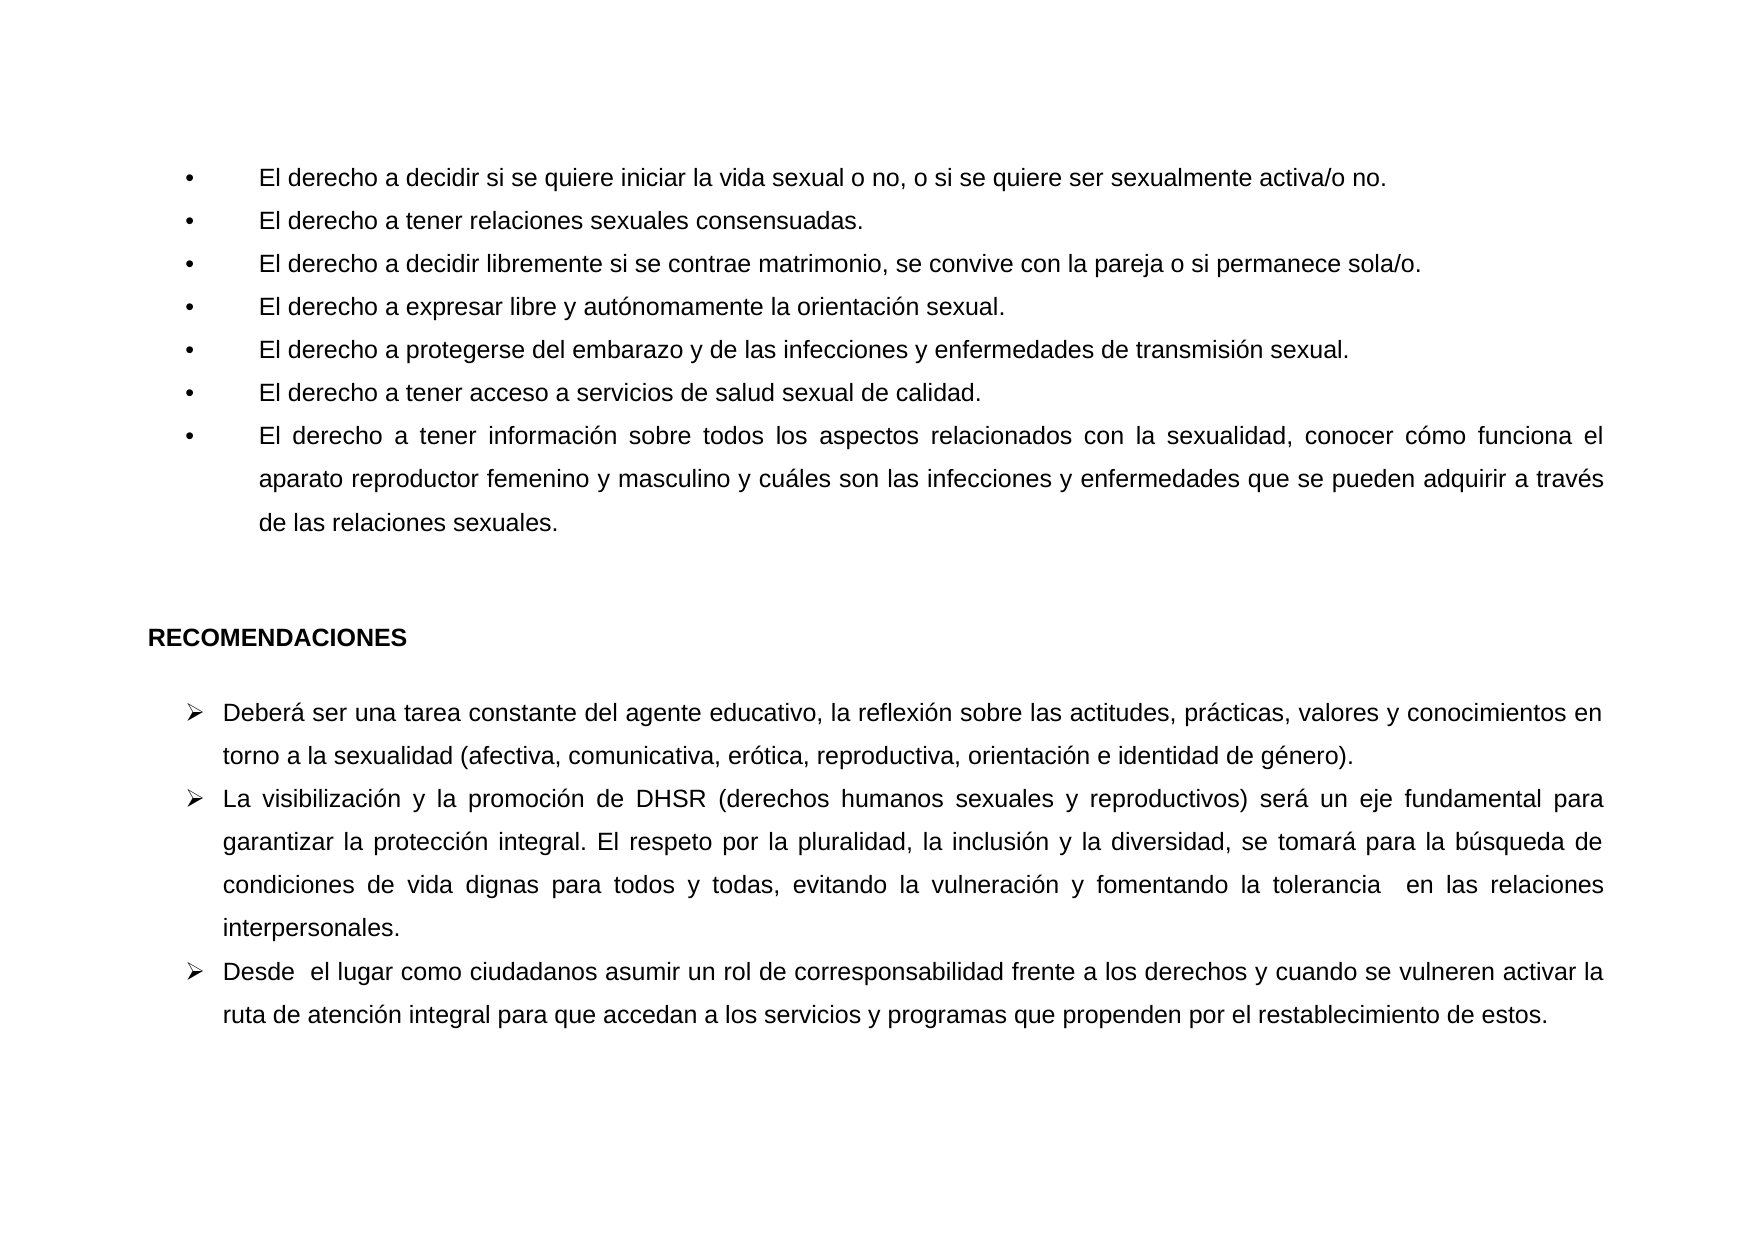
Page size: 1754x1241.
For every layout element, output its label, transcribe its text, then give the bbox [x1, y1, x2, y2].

list El derecho a tener información sobre todos los aspectos relacionados con la sexualidad, conocer cómo funciona el aparato reproductor femenino y masculino y cuáles son las infecciones y enfermedades que se pueden adquirir a través de las relaciones sexuales. [185, 421, 1606, 536]
subtitle RECOMENDACIONES [148, 623, 1606, 652]
list El derecho a decidir libremente si se contrae matrimonio, se convive con la pareja o si permanece sola/o. [185, 249, 1606, 277]
list Desde el lugar como ciudadanos asumir un rol de corresponsabilidad frente a los derechos y cuando se vulneren activar la ruta de atención integral para que accedan a los servicios y programas que propenden por el restablecimiento de estos. [185, 956, 1606, 1028]
list El derecho a tener relaciones sexuales consensuadas. [185, 206, 1606, 234]
list El derecho a expresar libre y autónomamente la orientación sexual. [185, 292, 1606, 321]
list Deberá ser una tarea constante del agente educativo, la reflexión sobre las actitudes, prácticas, valores y conocimientos en torno a la sexualidad (afectiva, comunicativa, erótica, reproductiva, orientación e identidad de género). [185, 697, 1604, 769]
list La visibilización y la promoción de DHSR (derechos humanos sexuales y reproductivos) será un eje fundamental para garantizar la protección integral. El respeto por la pluralidad, la inclusión y la diversidad, se tomará para la búsqueda de condiciones de vida dignas para todos y todas, evitando la vulneración y fomentando la tolerancia en las relaciones interpersonales. [185, 784, 1606, 942]
list El derecho a tener acceso a servicios de salud sexual de calidad. [185, 378, 1606, 407]
list El derecho a protegerse del embarazo y de las infecciones y enfermedades de transmisión sexual. [185, 335, 1606, 364]
list El derecho a decidir si se quiere iniciar la vida sexual o no, o si se quiere ser sexualmente activa/o no. [185, 162, 1606, 191]
